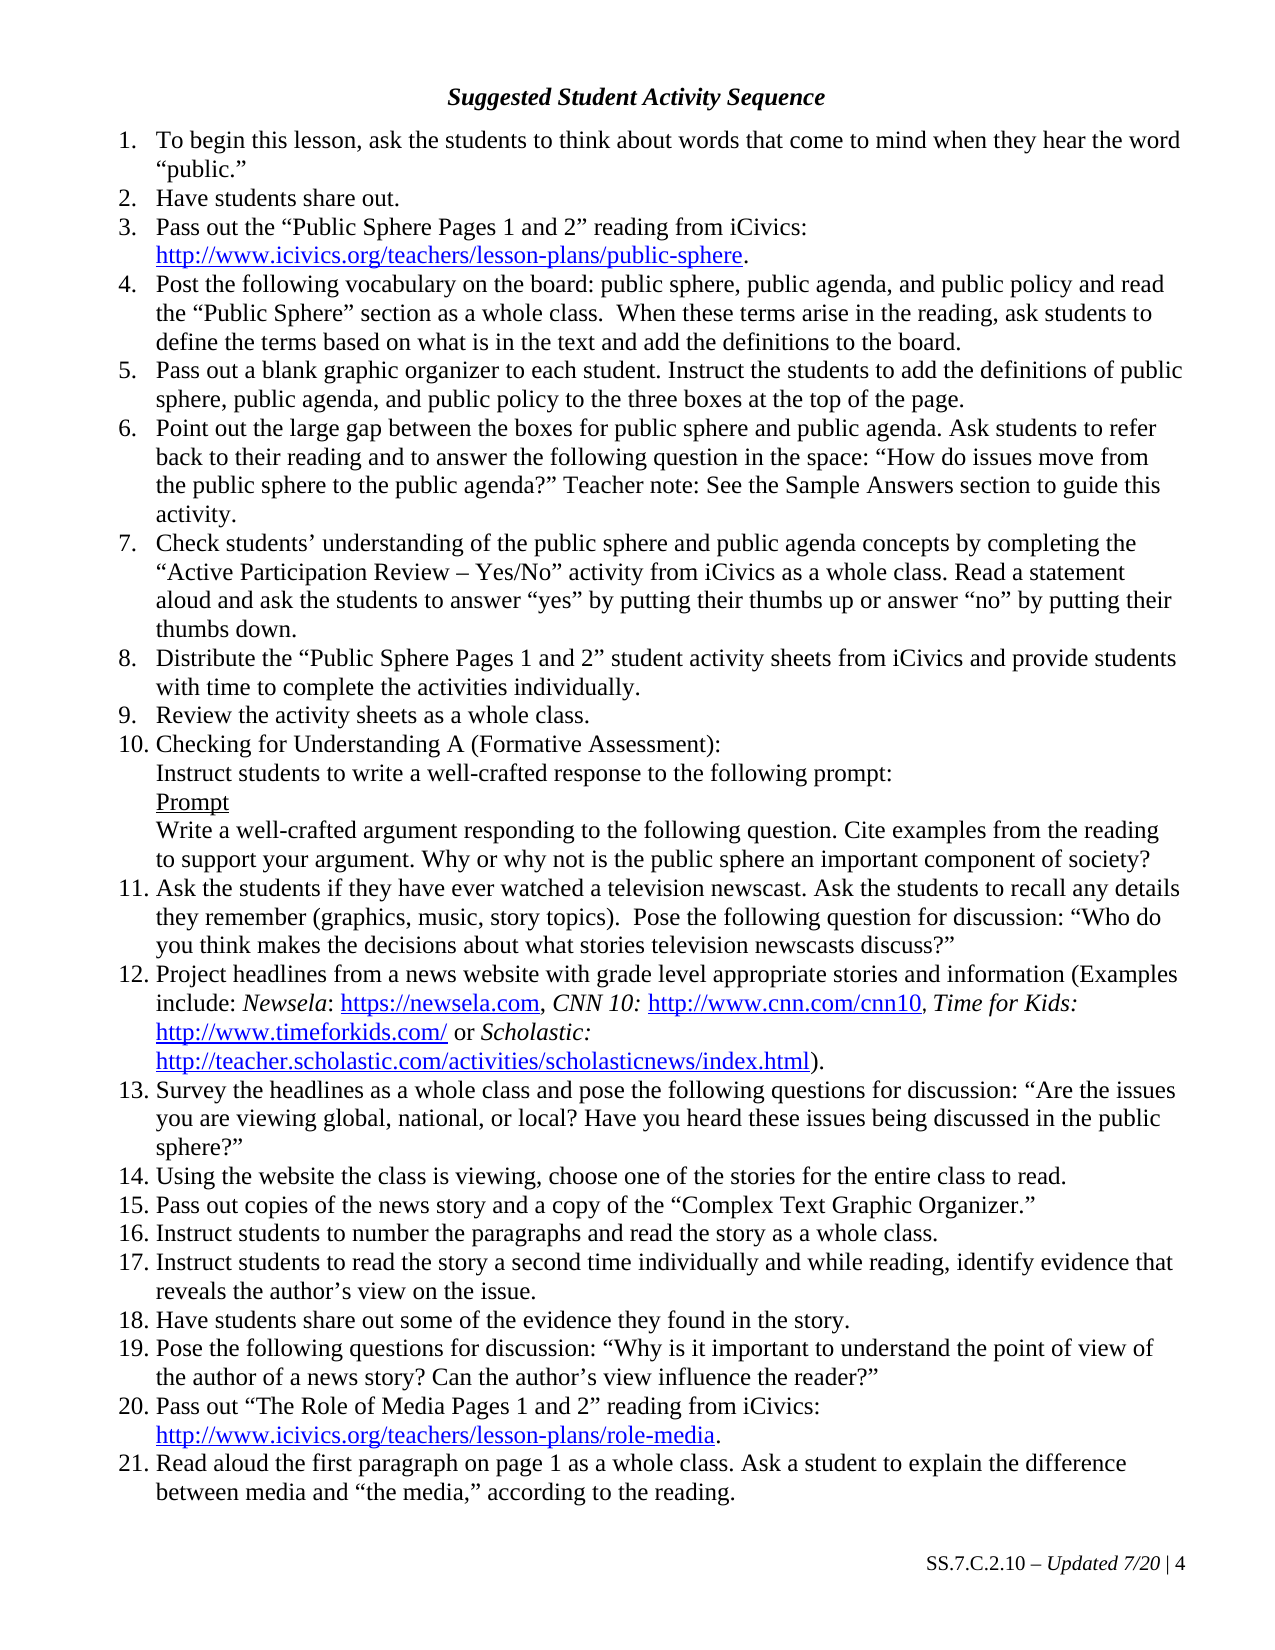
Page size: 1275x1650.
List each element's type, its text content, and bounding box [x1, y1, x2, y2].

list Checking for Understanding A (Formative Assessment): [118, 729, 1185, 758]
list Distribute the “Public Sphere Pages 1 and 2” student activity sheets from iCivics and provide students with time to complete the activities individually. [118, 643, 1185, 701]
list Pass out a blank graphic organizer to each student. Instruct the students to add the definitions of public sphere, public agenda, and public policy to the three boxes at the top of the page. [118, 356, 1185, 413]
text Instruct students to write a well-crafted response to the following prompt: [156, 758, 1185, 787]
list Pose the following questions for discussion: “Why is it important to understand the point of view of the author of a news story? Can the author’s view influence the reader?” [118, 1333, 1185, 1391]
text Suggested Student Activity Sequence [90, 82, 1185, 111]
list Using the website the class is viewing, choose one of the stories for the entire class to read. [118, 1161, 1185, 1190]
list Pass out “The Role of Media Pages 1 and 2” reading from iCivics: http://www.icivics.org/teachers/lesson-plans/role-media. [118, 1391, 1185, 1448]
list Read aloud the first paragraph on page 1 as a whole class. Ask a student to explain the difference between media and “the media,” according to the reading. [118, 1448, 1185, 1506]
list To begin this lesson, ask the students to think about words that come to mind when they hear the word “public.” [118, 126, 1185, 183]
list Instruct students to number the paragraphs and read the story as a whole class. [118, 1218, 1185, 1247]
list Have students share out. [118, 183, 1185, 212]
list Pass out the “Public Sphere Pages 1 and 2” reading from iCivics: http://www.icivics.org/teachers/lesson-plans/public-sphere. [118, 212, 1185, 269]
text Prompt [156, 787, 1185, 816]
list Review the activity sheets as a whole class. [118, 701, 1185, 729]
list Project headlines from a news website with grade level appropriate stories and information (Examples include: Newsela: https://newsela.com, CNN 10: http://www.cnn.com/cnn10, Time for Kids: http://www.timeforkids.com/ or Scholastic: http://teacher.scholastic.com/activities/scholasticnews/index.html). [118, 959, 1185, 1075]
list Ask the students if they have ever watched a television newscast. Ask the students to recall any details they remember (graphics, music, story topics). Pose the following question for discussion: “Who do you think makes the decisions about what stories television newscasts discuss?” [118, 873, 1185, 959]
list Instruct students to read the story a second time individually and while reading, identify evidence that reveals the author’s view on the issue. [118, 1247, 1185, 1305]
list Check students’ understanding of the public sphere and public agenda concepts by completing the “Active Participation Review – Yes/No” activity from iCivics as a whole class. Read a statement aloud and ask the students to answer “yes” by putting their thumbs up or answer “no” by putting their thumbs down. [118, 528, 1185, 643]
list Survey the headlines as a whole class and pose the following questions for discussion: “Are the issues you are viewing global, national, or local? Have you heard these issues being discussed in the public sphere?” [118, 1075, 1185, 1161]
text Write a well-crafted argument responding to the following question. Cite examples from the reading to support your argument. Why or why not is the public sphere an important component of society? [156, 816, 1185, 873]
list Pass out copies of the news story and a copy of the “Complex Text Graphic Organizer.” [118, 1190, 1185, 1218]
list Point out the large gap between the boxes for public sphere and public agenda. Ask students to refer back to their reading and to answer the following question in the space: “How do issues move from the public sphere to the public agenda?” Teacher note: See the Sample Answers section to guide this activity. [118, 413, 1185, 528]
list Post the following vocabulary on the board: public sphere, public agenda, and public policy and read the “Public Sphere” section as a whole class. When these terms arise in the reading, ask students to define the terms based on what is in the text and add the definitions to the board. [118, 269, 1185, 356]
list Have students share out some of the evidence they found in the story. [118, 1305, 1185, 1333]
